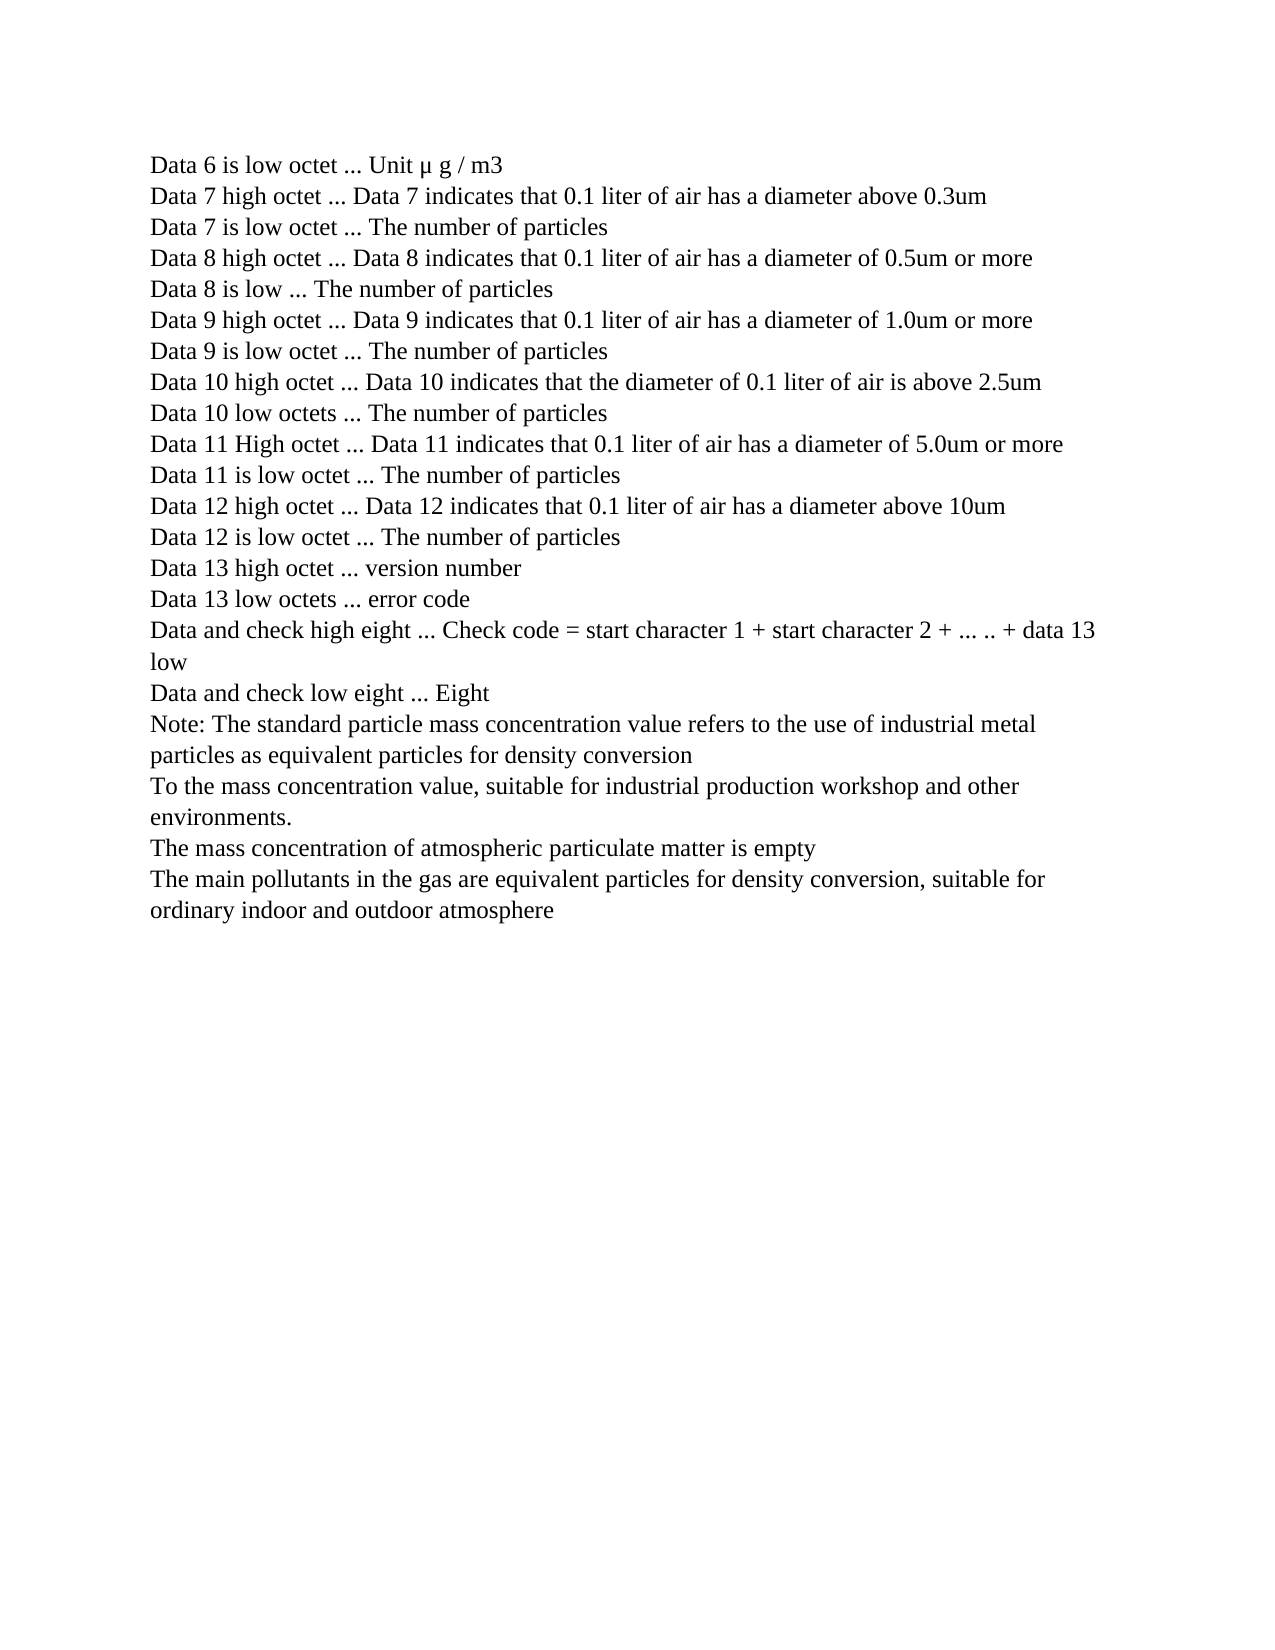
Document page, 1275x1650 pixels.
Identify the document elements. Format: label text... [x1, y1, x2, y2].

text Data 9 high octet ... Data 9 indicates that 0.1 liter of air has a diameter of 1.0um or more [150, 305, 1125, 334]
text Data 12 high octet ... Data 12 indicates that 0.1 liter of air has a diameter above 10um [150, 491, 1125, 520]
text Data 13 low octets ... error code [150, 584, 1125, 613]
text Data 12 is low octet ... The number of particles [150, 522, 1125, 551]
text Data 9 is low octet ... The number of particles [150, 336, 1125, 365]
text Data 11 is low octet ... The number of particles [150, 460, 1125, 489]
text The mass concentration of atmospheric particulate matter is empty [150, 833, 1125, 862]
text Data and check high eight ... Check code = start character 1 + start character 2 + ... .. + data 13 low [150, 616, 1125, 675]
text Data 13 high octet ... version number [150, 553, 1125, 582]
text To the mass concentration value, suitable for industrial production workshop and other environments. [150, 771, 1125, 831]
text Data 8 is low ... The number of particles [150, 274, 1125, 303]
text Data 6 is low octet ... Unit μ g / m3 [150, 150, 1125, 179]
text Data 7 high octet ... Data 7 indicates that 0.1 liter of air has a diameter above 0.3um [150, 181, 1125, 210]
text The main pollutants in the gas are equivalent particles for density conversion, suitable for ordinary indoor and outdoor atmosphere [150, 864, 1125, 924]
text Data and check low eight ... Eight [150, 678, 1125, 706]
text Data 11 High octet ... Data 11 indicates that 0.1 liter of air has a diameter of 5.0um or more [150, 429, 1125, 458]
text Data 7 is low octet ... The number of particles [150, 212, 1125, 241]
text Data 10 low octets ... The number of particles [150, 398, 1125, 427]
text Data 8 high octet ... Data 8 indicates that 0.1 liter of air has a diameter of 0.5um or more [150, 243, 1125, 272]
text Data 10 high octet ... Data 10 indicates that the diameter of 0.1 liter of air is above 2.5um [150, 367, 1125, 396]
text Note: The standard particle mass concentration value refers to the use of industrial metal particles as equivalent particles for density conversion [150, 709, 1125, 768]
